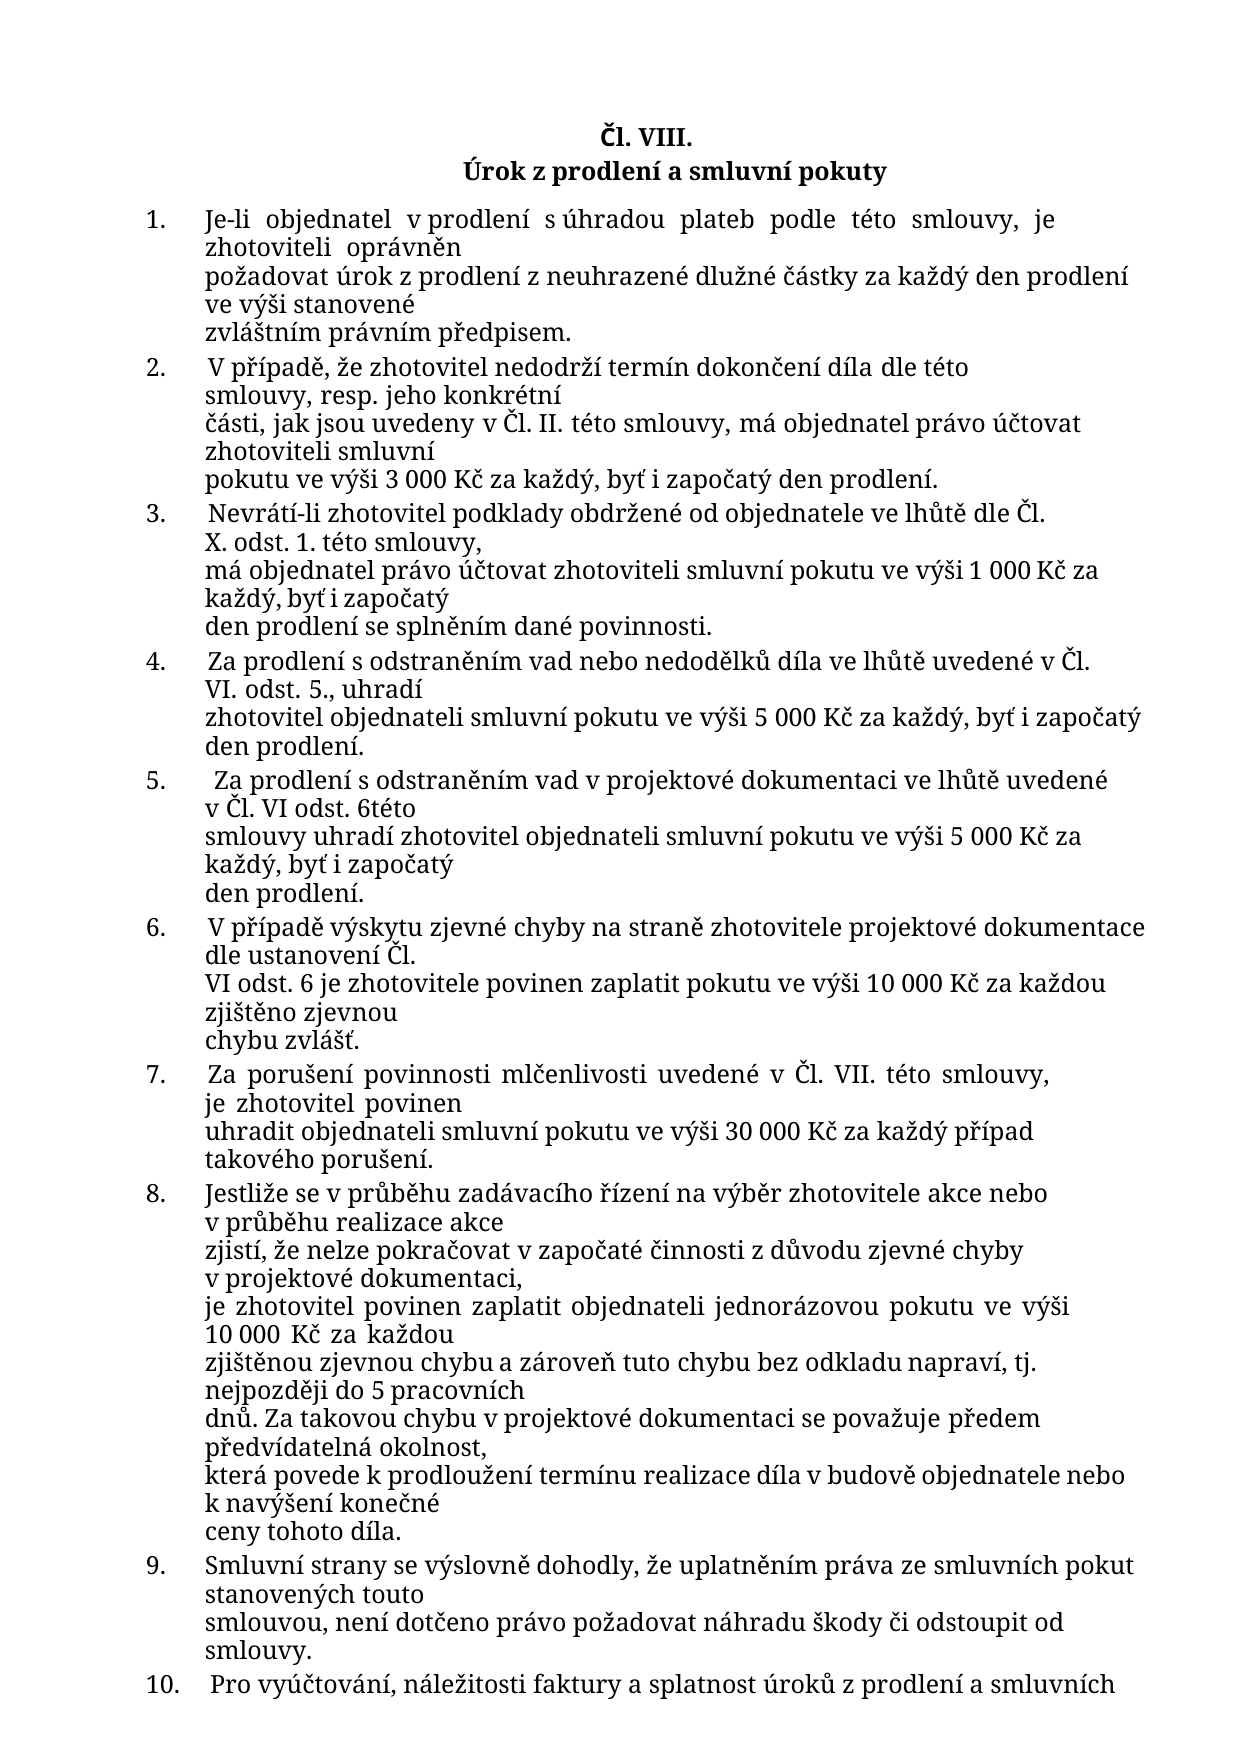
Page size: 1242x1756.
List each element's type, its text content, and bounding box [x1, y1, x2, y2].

text Úrok zprodlení a smluvní pokuty [146, 153, 1189, 187]
text 7.Za porušení povinnosti mlčenlivostiuvedené vČl. VII.této smlouvy, jezhotovitelpovinen uhradit objednatelismluvní pokutu ve výši30000 Kčza každý případ takového porušení. [146, 1061, 1146, 1174]
text 1. Je-li objednatel vprodlení súhradou plateb podle této smlouvy, je zhotovitelioprávněn požadovatúrok zprodlení zneuhrazené dlužné částky za každý den prodlení ve výši stanovené zvláštnímprávním předpisem. [146, 206, 1146, 347]
text 9. Smluvní strany se výslovnědohodly, že uplatněním práva ze smluvních pokut stanovených touto smlouvou, není dotčeno právo požadovat náhradu škody či odstoupit od smlouvy. [146, 1552, 1146, 1665]
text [146, 1671, 1146, 1700]
text 5.Za prodlenísodstraněním vad vprojektové dokumentaci ve lhůtě uvedené vČl. VIodst. 6této smlouvyuhradí zhotovitel objednateli smluvní pokutu ve výši5 000Kč za každý, byťi započatý den prodlení. [146, 767, 1146, 908]
text Čl. VIII. [146, 119, 1189, 153]
text 6.Vpřípaděvýskytu zjevné chyby na straně zhotovitele projektové dokumentace dle ustanovení Čl. VI odst. 6 je zhotovitele povinen zaplatit pokutu ve výši 10000 Kč za každou zjištěno zjevnou chybuzvlášť. [146, 914, 1146, 1055]
text 8. Jestliže se vprůběhuzadávacího řízení na výběr zhotoviteleakcenebo vprůběhurealizace akce zjistí, že nelze pokračovat vzapočaté činnosti zdůvodu zjevné chyby vprojektové dokumentaci, jezhotovitelpovinen zaplatitobjednateli jednorázovou pokutu ve výši 10000 Kčza každou zjištěnou zjevnou chybua zároveň tuto chybu bez odkladunapraví, tj. nejpozději do 5pracovních dnů. Za takovou chybu vprojektové dokumentaci se považujepředem předvídatelná okolnost, která povede kprodloužení termínu realizacedílavbudověobjednatelenebo knavýšení konečné ceny tohoto díla. [146, 1180, 1146, 1546]
text 4.Za prodlení s odstraněním vad nebo nedodělků díla ve lhůtě uvedené vČl. VI.odst.5., uhradí zhotovitel objednateli smluvní pokutu ve výši 5000 Kč za každý, byť i započatý den prodlení. [146, 648, 1146, 761]
text 3.Nevrátí-li zhotovitelpodklady obdržené od objednatele ve lhůtě dleČl. X.odst.1. této smlouvy, má objednatel právo účtovat zhotoviteli smluvní pokutu ve výši1 000Kč za každý,byťizapočatý den prodleníse splněním dané povinnosti. [146, 500, 1146, 642]
text 2.Vpřípadě, že zhotovitel nedodrží termín dokončení díladle této smlouvy,resp.jeho konkrétní části,jak jsou uvedenyvČl. II.této smlouvy,má objednatel právo účtovat zhotoviteli smluvní pokutu ve výši 3000 Kč za každý, byť i započatý den prodlení. [146, 353, 1146, 494]
